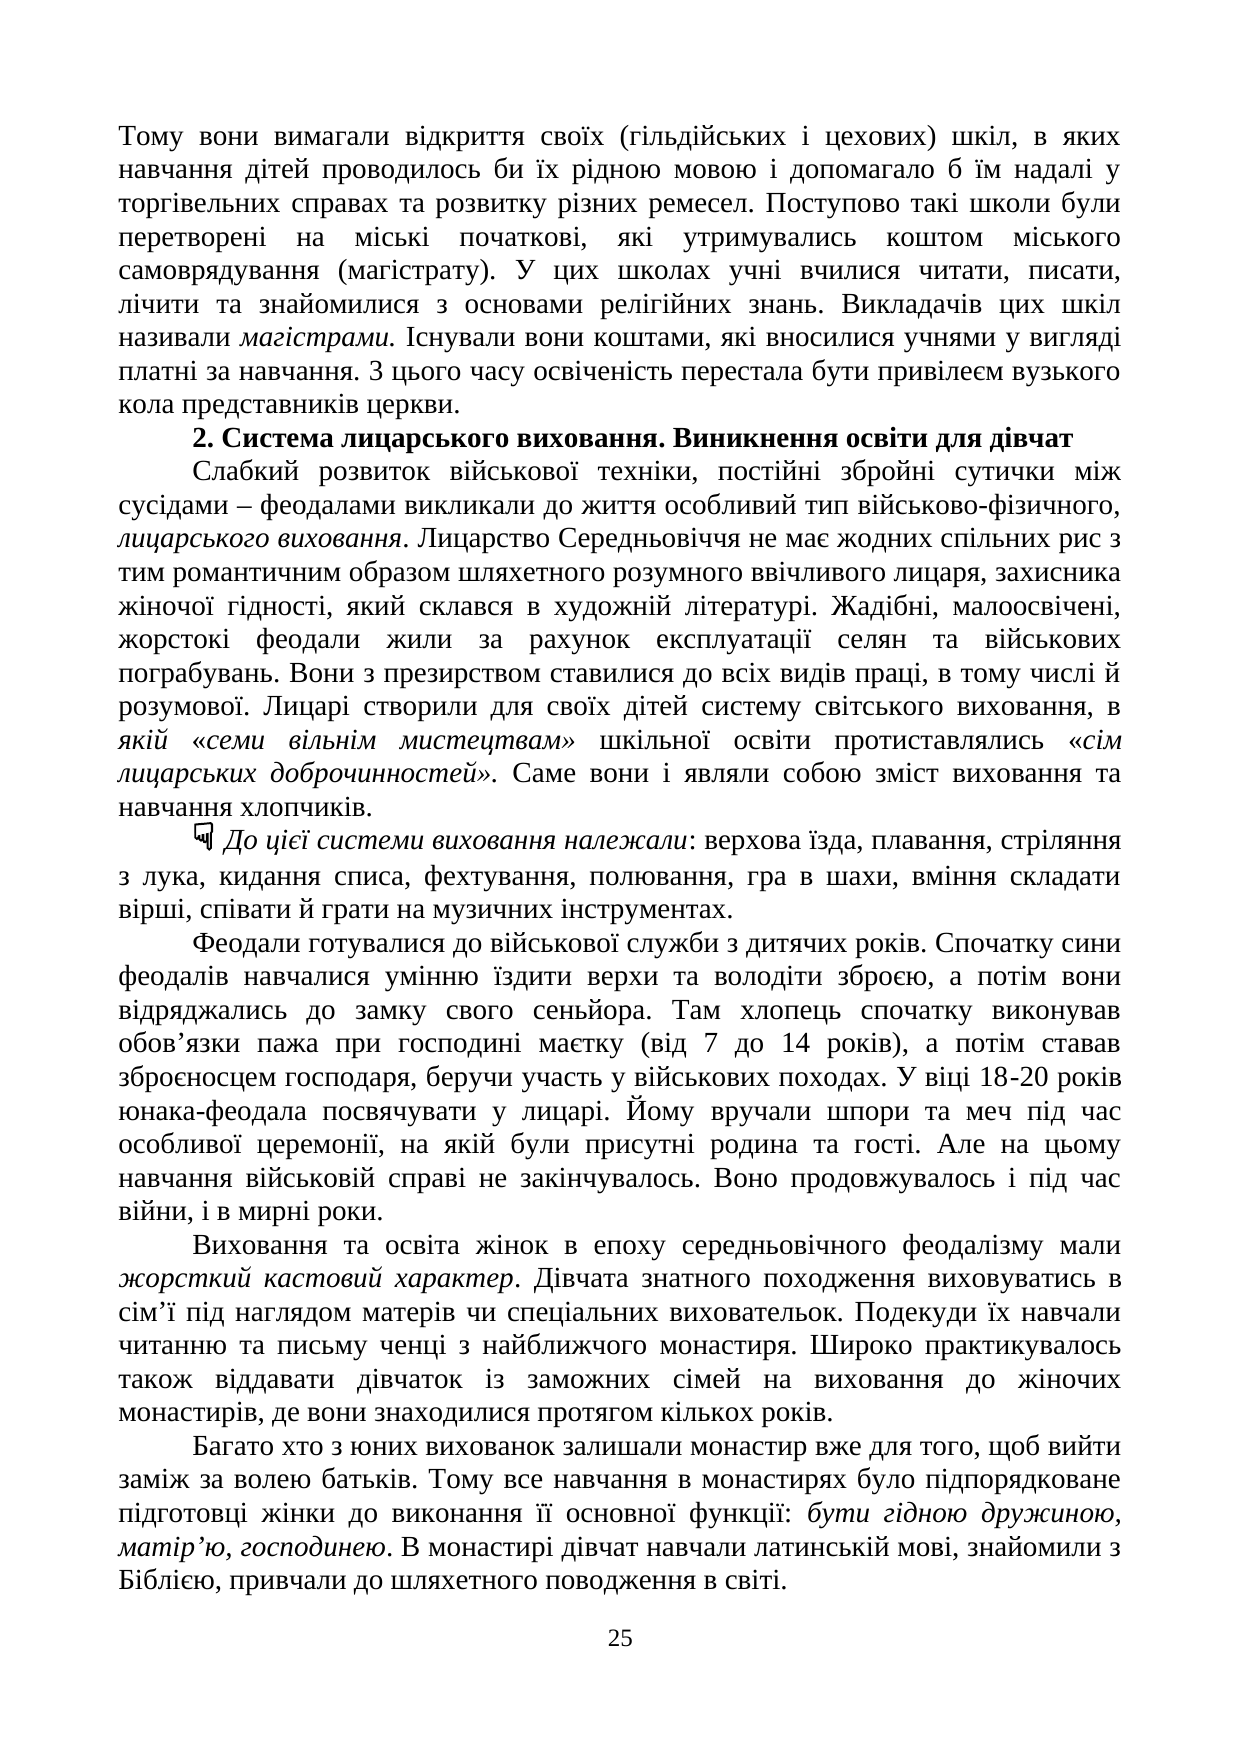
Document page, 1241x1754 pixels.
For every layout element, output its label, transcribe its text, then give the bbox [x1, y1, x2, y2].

text До цієї системи виховання належали: верхова їзда, плавання, стріляння з лука, кидання списа, фехтування, полювання, гра в шахи, вміння складати вірші, співати й грати на музичних інструментах. [118, 822, 1122, 925]
text Виховання та освіта жінок в епоху середньовічного феодалізму мали жорсткий кастовий характер. Дівчата знатного походження виховуватись в сім’ї під наглядом матерів чи спеціальних виховательок. Подекуди їх навчали читанню та письму ченці з найближчого монастиря. Широко практикувалось також віддавати дівчаток із заможних сімей на виховання до жіночих монастирів, де вони знаходилися протягом кількох років. [118, 1227, 1122, 1428]
text 2. Система лицарського виховання. Виникнення освіти для дівчат [118, 420, 1122, 453]
text Феодали готувалися до військової служби з дитячих років. Спочатку сини феодалів навчалися умінню їздити верхи та володіти зброєю, а потім вони відряджались до замку свого сеньйора. Там хлопець спочатку виконував обов’язки пажа при господині маєтку (від 7 до 14 років), а потім ставав зброєносцем господаря, беручи участь у військових походах. У віці 18-20 років юнака-феодала посвячувати у лицарі. Йому вручали шпори та меч під час особливої церемонії, на якій були присутні родина та гості. Але на цьому навчання військовій справі не закінчувалось. Воно продовжувалось і під час війни, і в мирні роки. [118, 925, 1122, 1227]
text Багато хто з юних вихованок залишали монастир вже для того, щоб вийти заміж за волею батьків. Тому все навчання в монастирях було підпорядковане підготовці жінки до виконання її основної функції: бути гідною дружиною, матір’ю, господинею. В монастирі дівчат навчали латинській мові, знайомили з Біблією, привчали до шляхетного поводження в світі. [118, 1428, 1122, 1596]
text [118, 118, 1122, 420]
text Слабкий розвиток військової техніки, постійні збройні сутички між сусідами – феодалами викликали до життя особливий тип військово-фізичного, лицарського виховання. Лицарство Середньовіччя не має жодних спільних рис з тим романтичним образом шляхетного розумного ввічливого лицаря, захисника жіночої гідності, який склався в художній літературі. Жадібні, малоосвічені, жорстокі феодали жили за рахунок експлуатації селян та військових пограбувань. Вони з презирством ставилися до всіх видів праці, в тому числі й розумової. Лицарі створили для своїх дітей систему світського виховання, в якій «семи вільнім мистецтвам» шкільної освіти протиставлялись «сім лицарських доброчинностей». Саме вони і являли собою зміст виховання та навчання хлопчиків. [118, 453, 1122, 822]
